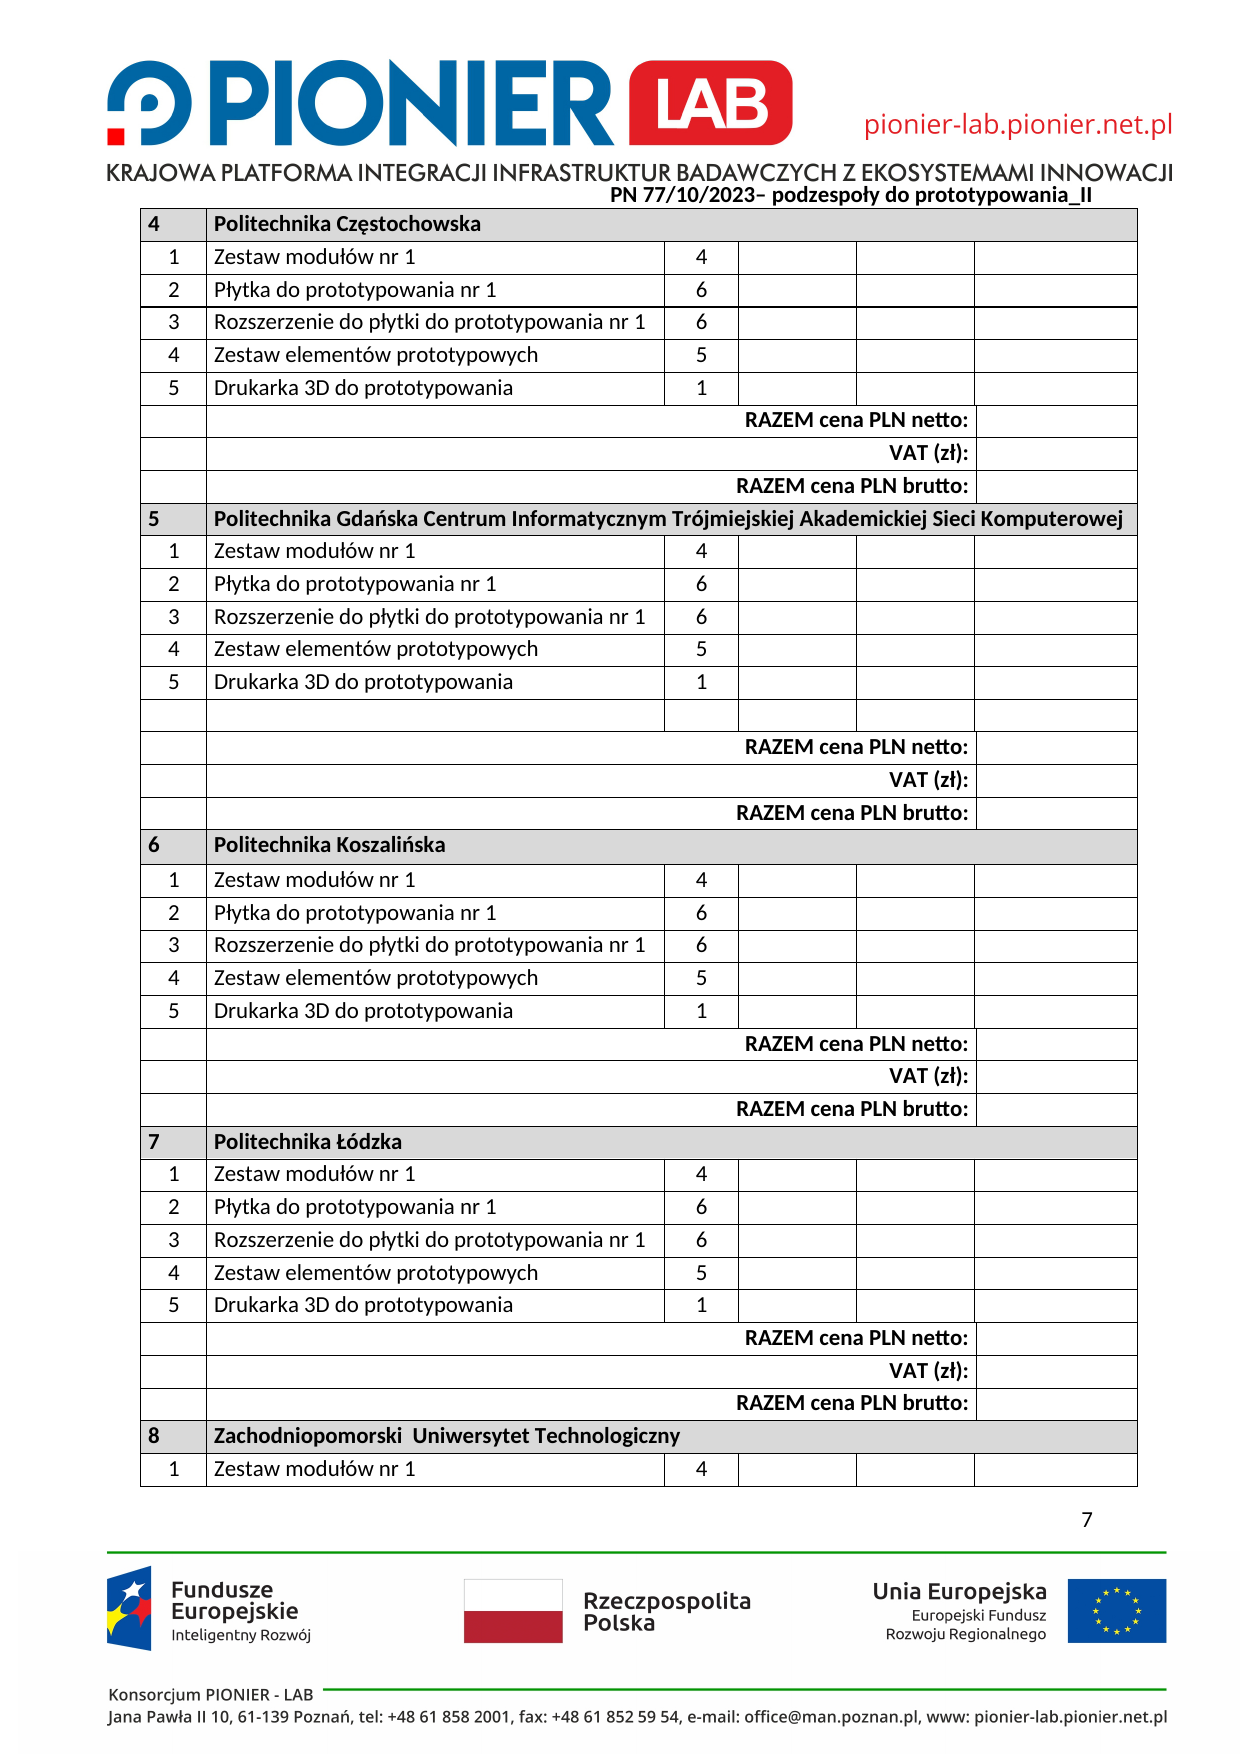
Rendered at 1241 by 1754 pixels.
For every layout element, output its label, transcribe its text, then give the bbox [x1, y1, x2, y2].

table_cell RAZEM cena PLN netto: [207, 406, 976, 437]
table_cell [857, 898, 974, 929]
table_cell 2 [141, 275, 206, 306]
table_cell 6 [665, 931, 738, 962]
table_cell [975, 569, 1137, 601]
table_cell Politechnika Koszalińska [207, 830, 1137, 864]
table_cell [975, 340, 1137, 372]
picture [18, 0, 1241, 186]
table_cell [141, 798, 206, 829]
table_cell 2 [141, 898, 206, 929]
table_cell [975, 1290, 1137, 1322]
table_cell 5 [141, 667, 206, 699]
table_cell 7 [141, 1127, 206, 1158]
table_cell [739, 1290, 856, 1322]
table_cell [977, 1061, 1137, 1093]
table_cell Zestaw modułów nr 1 [207, 536, 664, 568]
table_cell 1 [665, 373, 738, 404]
table_cell [141, 700, 206, 731]
table_cell [857, 1454, 974, 1486]
table_cell 4 [665, 242, 738, 274]
table_cell 1 [665, 1290, 738, 1322]
table_cell 4 [665, 536, 738, 568]
table_cell [975, 1160, 1137, 1191]
table_cell [857, 242, 974, 274]
table_cell [739, 1160, 856, 1191]
table_cell [141, 1356, 206, 1387]
table_cell [739, 373, 856, 404]
table_cell 5 [141, 1290, 206, 1322]
table_cell Drukarka 3D do prototypowania [207, 667, 664, 699]
table_cell [977, 1389, 1137, 1420]
table_cell 4 [141, 340, 206, 372]
table_cell [739, 340, 856, 372]
table_cell [141, 765, 206, 797]
table_cell [739, 242, 856, 274]
table_cell 5 [665, 1258, 738, 1289]
table_cell 5 [141, 996, 206, 1028]
table_cell 4 [665, 1160, 738, 1191]
table_cell 8 [141, 1421, 206, 1453]
table_cell 6 [665, 898, 738, 929]
table_cell Płytka do prototypowania nr 1 [207, 898, 664, 929]
table_cell [977, 406, 1137, 437]
table_cell [857, 340, 974, 372]
table_cell 4 [665, 865, 738, 897]
table_cell Rozszerzenie do płytki do prototypowania nr 1 [207, 1225, 664, 1257]
table_cell [739, 308, 856, 339]
table_cell 2 [141, 569, 206, 601]
table_cell VAT (zł): [207, 1356, 976, 1387]
table_cell [975, 275, 1137, 306]
table_cell [141, 1029, 206, 1060]
table_cell [975, 635, 1137, 666]
table_cell 5 [665, 963, 738, 995]
table_cell 5 [141, 373, 206, 404]
table_cell [857, 602, 974, 633]
table_cell 6 [665, 1225, 738, 1257]
table_cell [857, 569, 974, 601]
table_cell [975, 996, 1137, 1028]
table_cell [975, 667, 1137, 699]
table_cell [975, 308, 1137, 339]
table_cell 4 [665, 1454, 738, 1486]
table_cell Rozszerzenie do płytki do prototypowania nr 1 [207, 308, 664, 339]
table_cell 2 [141, 1192, 206, 1224]
table_cell VAT (zł): [207, 1061, 976, 1093]
table_cell 1 [141, 1454, 206, 1486]
table_cell 4 [141, 635, 206, 666]
table_cell [739, 700, 856, 731]
table_cell Rozszerzenie do płytki do prototypowania nr 1 [207, 931, 664, 962]
table_cell [739, 1258, 856, 1289]
table_cell 1 [141, 536, 206, 568]
table_cell 4 [141, 963, 206, 995]
table_cell 1 [665, 996, 738, 1028]
table_cell Płytka do prototypowania nr 1 [207, 275, 664, 306]
table_cell [141, 1389, 206, 1420]
table_cell Zestaw modułów nr 1 [207, 865, 664, 897]
table_cell 6 [665, 308, 738, 339]
table_cell 6 [665, 569, 738, 601]
table_cell [975, 931, 1137, 962]
table_cell Rozszerzenie do płytki do prototypowania nr 1 [207, 602, 664, 633]
table_cell [977, 438, 1137, 470]
table_cell [739, 569, 856, 601]
table_cell [739, 635, 856, 666]
table_cell [975, 898, 1137, 929]
table_cell [857, 1160, 974, 1191]
table_cell [857, 931, 974, 962]
table_cell 6 [665, 275, 738, 306]
table_cell [977, 1323, 1137, 1355]
table_cell [141, 1323, 206, 1355]
table_cell RAZEM cena PLN brutto: [207, 1094, 976, 1126]
table_cell 1 [665, 667, 738, 699]
table_cell [739, 1454, 856, 1486]
table_cell [857, 1258, 974, 1289]
table_cell Politechnika Częstochowska [207, 209, 1137, 241]
table_cell Zestaw modułów nr 1 [207, 242, 664, 274]
table_cell RAZEM cena PLN netto: [207, 1323, 976, 1355]
table_cell [857, 700, 974, 731]
table_cell [739, 667, 856, 699]
table_cell [977, 798, 1137, 829]
table_cell [975, 602, 1137, 633]
table_cell [141, 1094, 206, 1126]
table_cell [857, 1192, 974, 1224]
table_cell Politechnika Gdańska Centrum Informatycznym Trójmiejskiej Akademickiej Sieci Komputerowej [207, 504, 1137, 535]
table_cell [739, 996, 856, 1028]
table_cell [975, 242, 1137, 274]
table_cell [857, 536, 974, 568]
table_cell 1 [141, 242, 206, 274]
table_cell 5 [141, 504, 206, 535]
table_cell [739, 898, 856, 929]
table_cell [975, 536, 1137, 568]
table_cell Zachodniopomorski Uniwersytet Technologiczny [207, 1421, 1137, 1453]
table_cell Zestaw elementów prototypowych [207, 635, 664, 666]
table_cell [857, 373, 974, 404]
table_cell [977, 765, 1137, 797]
table_cell [857, 996, 974, 1028]
table_cell [739, 1225, 856, 1257]
table_cell [857, 308, 974, 339]
table_cell [975, 1258, 1137, 1289]
table_cell 1 [141, 865, 206, 897]
table_cell [977, 471, 1137, 503]
table_cell [141, 406, 206, 437]
table_cell Zestaw modułów nr 1 [207, 1160, 664, 1191]
table_cell [739, 963, 856, 995]
table_cell 6 [141, 830, 206, 864]
table_cell [739, 536, 856, 568]
table_cell [739, 602, 856, 633]
table_cell [975, 1225, 1137, 1257]
table_cell [141, 438, 206, 470]
table_cell [141, 732, 206, 764]
table_cell 4 [141, 209, 206, 241]
table_cell 1 [141, 1160, 206, 1191]
table_cell Zestaw elementów prototypowych [207, 340, 664, 372]
table_cell RAZEM cena PLN brutto: [207, 798, 976, 829]
table_cell [739, 1192, 856, 1224]
table_cell RAZEM cena PLN netto: [207, 1029, 976, 1060]
table_cell 5 [665, 340, 738, 372]
table_cell [975, 700, 1137, 731]
table_cell [207, 700, 664, 731]
table_cell Płytka do prototypowania nr 1 [207, 569, 664, 601]
table_cell [977, 1356, 1137, 1387]
table_cell [739, 931, 856, 962]
table_cell [857, 667, 974, 699]
table_cell VAT (zł): [207, 765, 976, 797]
table_cell RAZEM cena PLN brutto: [207, 471, 976, 503]
table_cell [141, 471, 206, 503]
table_cell Zestaw modułów nr 1 [207, 1454, 664, 1486]
table_cell Płytka do prototypowania nr 1 [207, 1192, 664, 1224]
table_cell Politechnika Łódzka [207, 1127, 1137, 1158]
table_cell [977, 732, 1137, 764]
table_cell [857, 1290, 974, 1322]
table_cell [977, 1094, 1137, 1126]
table_cell Drukarka 3D do prototypowania [207, 373, 664, 404]
table_cell [975, 963, 1137, 995]
table_cell [975, 1454, 1137, 1486]
table_cell Drukarka 3D do prototypowania [207, 1290, 664, 1322]
table_cell 3 [141, 931, 206, 962]
table_cell [857, 275, 974, 306]
table_cell Zestaw elementów prototypowych [207, 963, 664, 995]
table_cell [857, 1225, 974, 1257]
table_cell Drukarka 3D do prototypowania [207, 996, 664, 1028]
table_cell [141, 1061, 206, 1093]
table_cell VAT (zł): [207, 438, 976, 470]
table_cell 4 [141, 1258, 206, 1289]
table_cell 5 [665, 635, 738, 666]
picture [18, 1551, 1241, 1754]
table_cell [977, 1029, 1137, 1060]
table_cell [975, 1192, 1137, 1224]
table_cell [857, 963, 974, 995]
table_cell [857, 865, 974, 897]
table_cell 6 [665, 602, 738, 633]
table_cell RAZEM cena PLN netto: [207, 732, 976, 764]
table_cell [739, 275, 856, 306]
table_cell 3 [141, 602, 206, 633]
table_cell 3 [141, 308, 206, 339]
table_cell [975, 373, 1137, 404]
table_cell 3 [141, 1225, 206, 1257]
table_cell 6 [665, 1192, 738, 1224]
table_cell [739, 865, 856, 897]
table_cell [975, 865, 1137, 897]
table_cell [665, 700, 738, 731]
table_cell RAZEM cena PLN brutto: [207, 1389, 976, 1420]
table_cell [857, 635, 974, 666]
table_cell Zestaw elementów prototypowych [207, 1258, 664, 1289]
